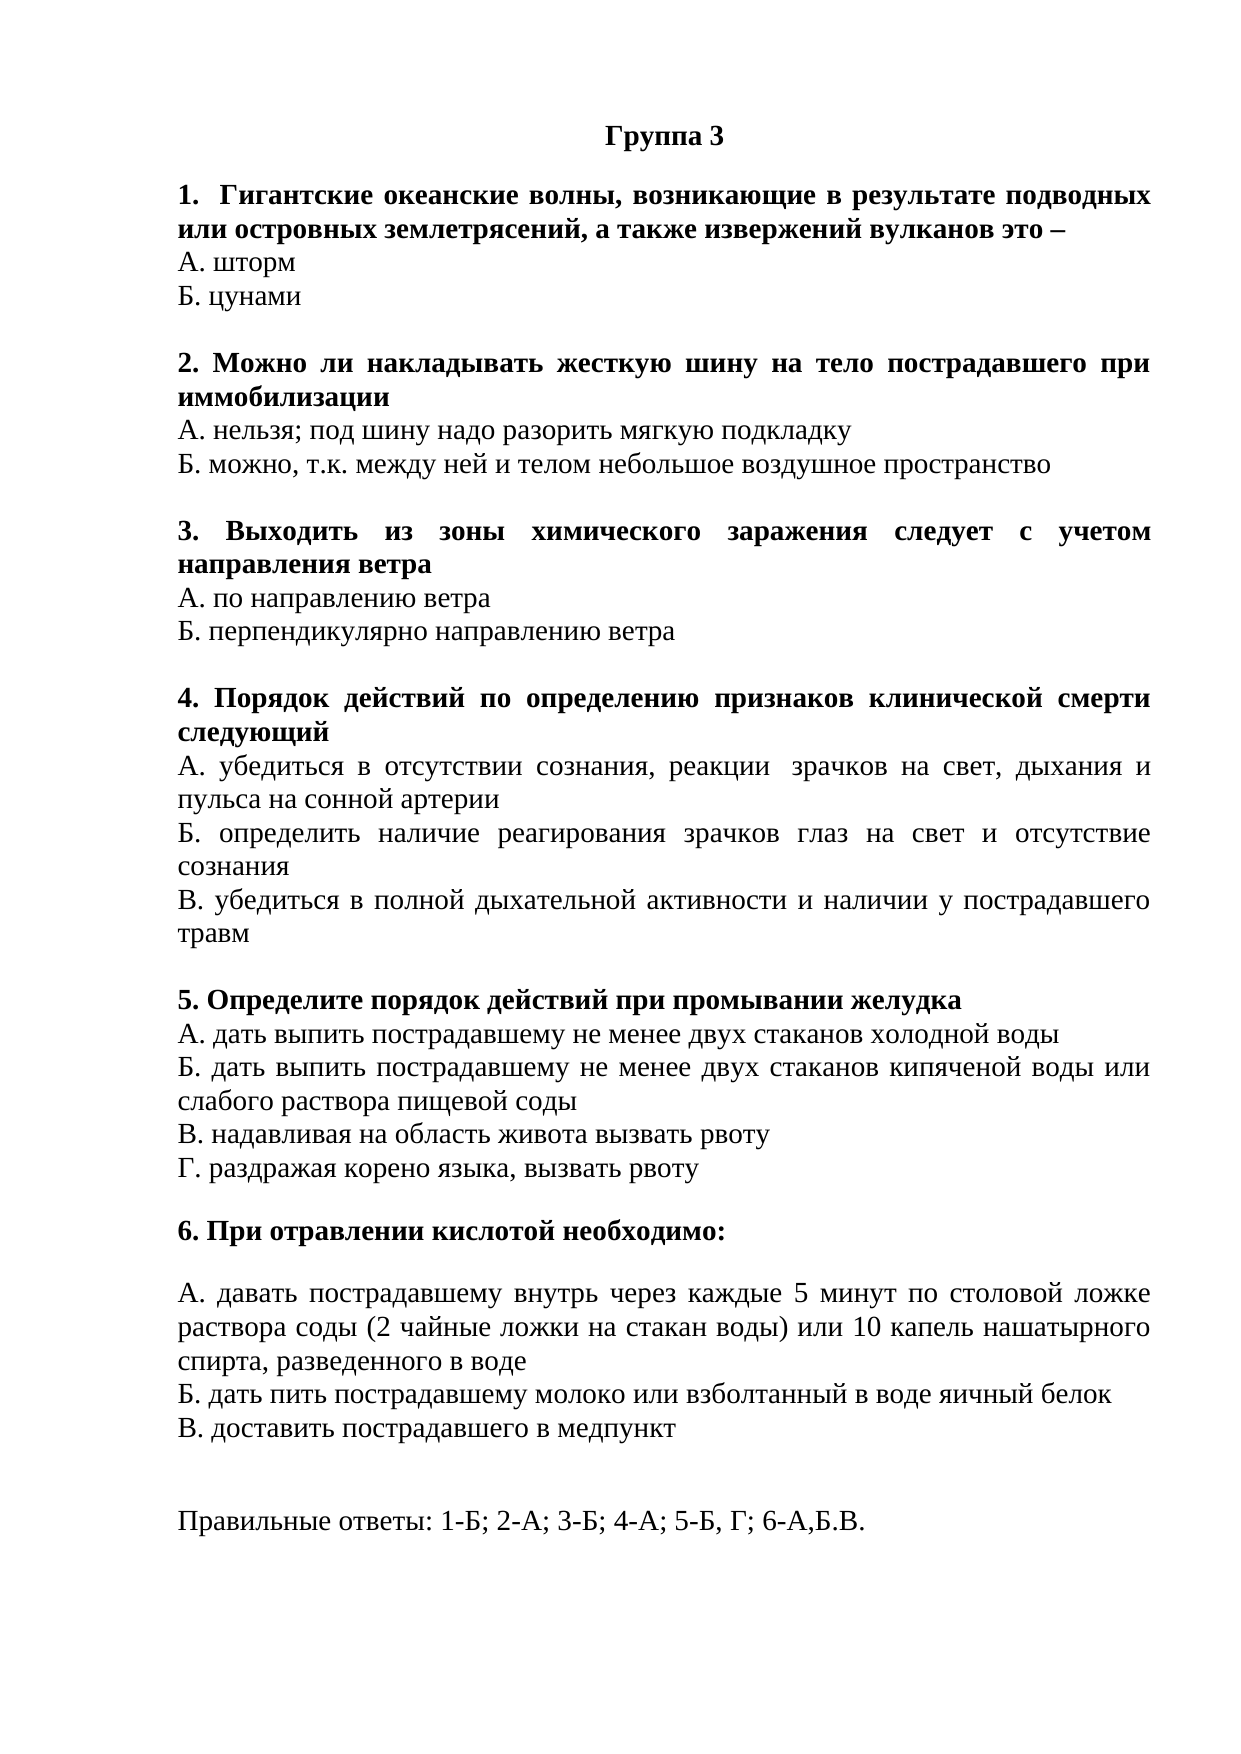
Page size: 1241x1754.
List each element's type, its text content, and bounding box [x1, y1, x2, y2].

text 6. При отравлении кислотой необходимо: [177, 1213, 1152, 1246]
text А. убедиться в отсутствии сознания, реакции зрачков на свет, дыхания и пульса на сонной артерии [177, 748, 1152, 815]
text В. надавливая на область живота вызвать рвоту [177, 1117, 1152, 1150]
text Б. дать пить пострадавшему молоко или взболтанный в воде яичный белок [177, 1376, 1152, 1410]
text Б. перпендикулярно направлению ветра [177, 613, 1152, 647]
text 4. Порядок действий по определению признаков клинической смерти следующий [177, 681, 1152, 748]
text Группа 3 [177, 118, 1152, 152]
text А. давать пострадавшему внутрь через каждые 5 минут по столовой ложке раствора соды (2 чайные ложки на стакан воды) или 10 капель нашатырного спирта, разведенного в воде [177, 1276, 1152, 1376]
text Б. цунами [177, 278, 1152, 312]
text А. шторм [177, 244, 1152, 278]
text 1. Гигантские океанские волны, возникающие в результате подводных или островных землетрясений, а также извержений вулканов это – [177, 177, 1152, 244]
text Г. раздражая корено языка, вызвать рвоту [177, 1150, 1152, 1184]
text 5. Определите порядок действий при промывании желудка [177, 982, 1152, 1016]
text В. доставить пострадавшего в медпункт [177, 1410, 1152, 1443]
text 2. Можно ли накладывать жесткую шину на тело пострадавшего при иммобилизации [177, 345, 1152, 412]
text В. убедиться в полной дыхательной активности и наличии у пострадавшего травм [177, 882, 1152, 949]
text А. по направлению ветра [177, 580, 1152, 613]
text Правильные ответы: 1-Б; 2-А; 3-Б; 4-А; 5-Б, Г; 6-А,Б.В. [177, 1503, 1152, 1536]
text Б. можно, т.к. между ней и телом небольшое воздушное пространство [177, 446, 1152, 479]
text А. дать выпить пострадавшему не менее двух стаканов холодной воды [177, 1016, 1152, 1049]
text 3. Выходить из зоны химического заражения следует с учетом направления ветра [177, 513, 1152, 580]
text Б. определить наличие реагирования зрачков глаз на свет и отсутствие сознания [177, 815, 1152, 882]
text А. нельзя; под шину надо разорить мягкую подкладку [177, 412, 1152, 446]
text Б. дать выпить пострадавшему не менее двух стаканов кипяченой воды или слабого раствора пищевой соды [177, 1049, 1152, 1117]
